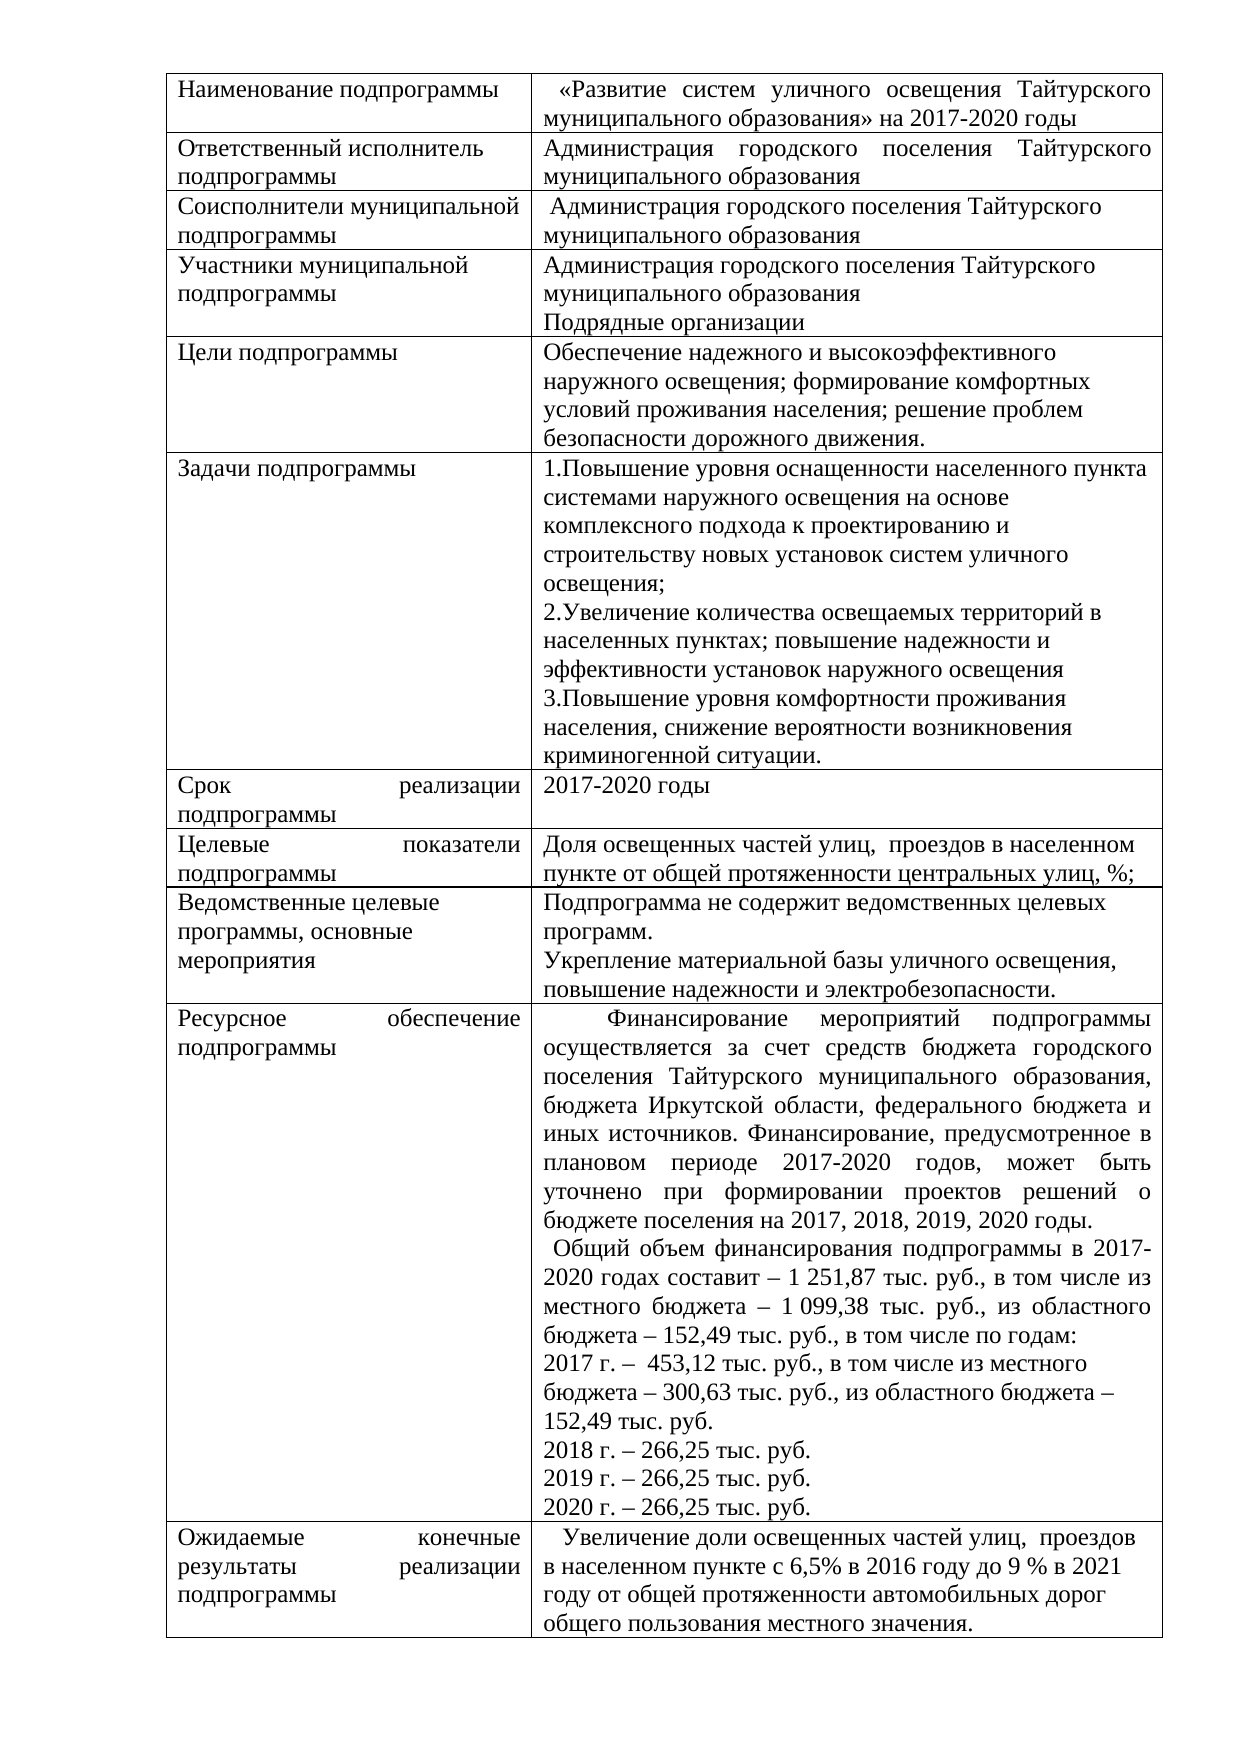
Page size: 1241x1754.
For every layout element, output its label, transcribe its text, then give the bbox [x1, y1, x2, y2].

table_cell Задачи подпрограммы [167, 453, 531, 769]
table_header Наименование подпрограммы [167, 74, 531, 132]
table_cell Доля освещенных частей улиц, проездов в населенном пункте от общей протяженности центральных улиц, %; [532, 829, 1162, 886]
table_cell Срок реализации подпрограммы [167, 770, 531, 828]
table_cell Цели подпрограммы [167, 337, 531, 452]
table_cell Участники муниципальной подпрограммы [167, 250, 531, 336]
table_cell Ресурсное обеспечение подпрограммы [167, 1004, 531, 1521]
table_header «Развитие систем уличного освещения Тайтурского муниципального образования» на 2017-2020 годы [532, 74, 1162, 132]
table_cell Ведомственные целевые программы, основные мероприятия [167, 888, 531, 1002]
table_cell Ответственный исполнитель подпрограммы [167, 133, 531, 190]
table_cell Соисполнители муниципальной подпрограммы [167, 191, 531, 249]
table_cell 1.Повышение уровня оснащенности населенного пункта системами наружного освещения на основе комплексного подхода к проектированию и строительству новых установок систем уличного освещения; 2.Увеличение количества освещаемых территорий в населенных пунктах; повышение надежности и эффективности установок наружного освещения 3.Повышение уровня комфортности проживания населения, снижение вероятности возникновения криминогенной ситуации. [532, 453, 1162, 769]
table_cell Увеличение доли освещенных частей улиц, проездов в населенном пункте с 6,5% в 2016 году до 9 % в 2021 году от общей протяженности автомобильных дорог общего пользования местного значения. [532, 1522, 1162, 1637]
table_cell Администрация городского поселения Тайтурского муниципального образования [532, 133, 1162, 190]
table_cell Подпрограмма не содержит ведомственных целевых программ. Укрепление материальной базы уличного освещения, повышение надежности и электробезопасности. [532, 888, 1162, 1002]
table_cell Ожидаемые конечные результаты реализации подпрограммы [167, 1522, 531, 1637]
table_cell Администрация городского поселения Тайтурского муниципального образования [532, 191, 1162, 249]
table_cell Обеспечение надежного и высокоэффективного наружного освещения; формирование комфортных условий проживания населения; решение проблем безопасности дорожного движения. [532, 337, 1162, 452]
table_cell Финансирование мероприятий подпрограммы осуществляется за счет средств бюджета городского поселения Тайтурского муниципального образования, бюджета Иркутской области, федерального бюджета и иных источников. Финансирование, предусмотренное в плановом периоде 2017-2020 годов, может быть уточнено при формировании проектов решений о бюджете поселения на 2017, 2018, 2019, 2020 годы. Общий объем финансирования подпрограммы в 2017-2020 годах составит – 1 251,87 тыс. руб., в том числе из местного бюджета – 1 099,38 тыс. руб., из областного бюджета – 152,49 тыс. руб., в том числе по годам: 2017 г. – 453,12 тыс. руб., в том числе из местного бюджета – 300,63 тыс. руб., из областного бюджета – 152,49 тыс. руб. 2018 г. – 266,25 тыс. руб. 2019 г. – 266,25 тыс. руб. 2020 г. – 266,25 тыс. руб. [532, 1004, 1162, 1521]
table_cell Администрация городского поселения Тайтурского муниципального образования Подрядные организации [532, 250, 1162, 336]
table_cell Целевые показатели подпрограммы [167, 829, 531, 886]
table_cell 2017-2020 годы [532, 770, 1162, 828]
